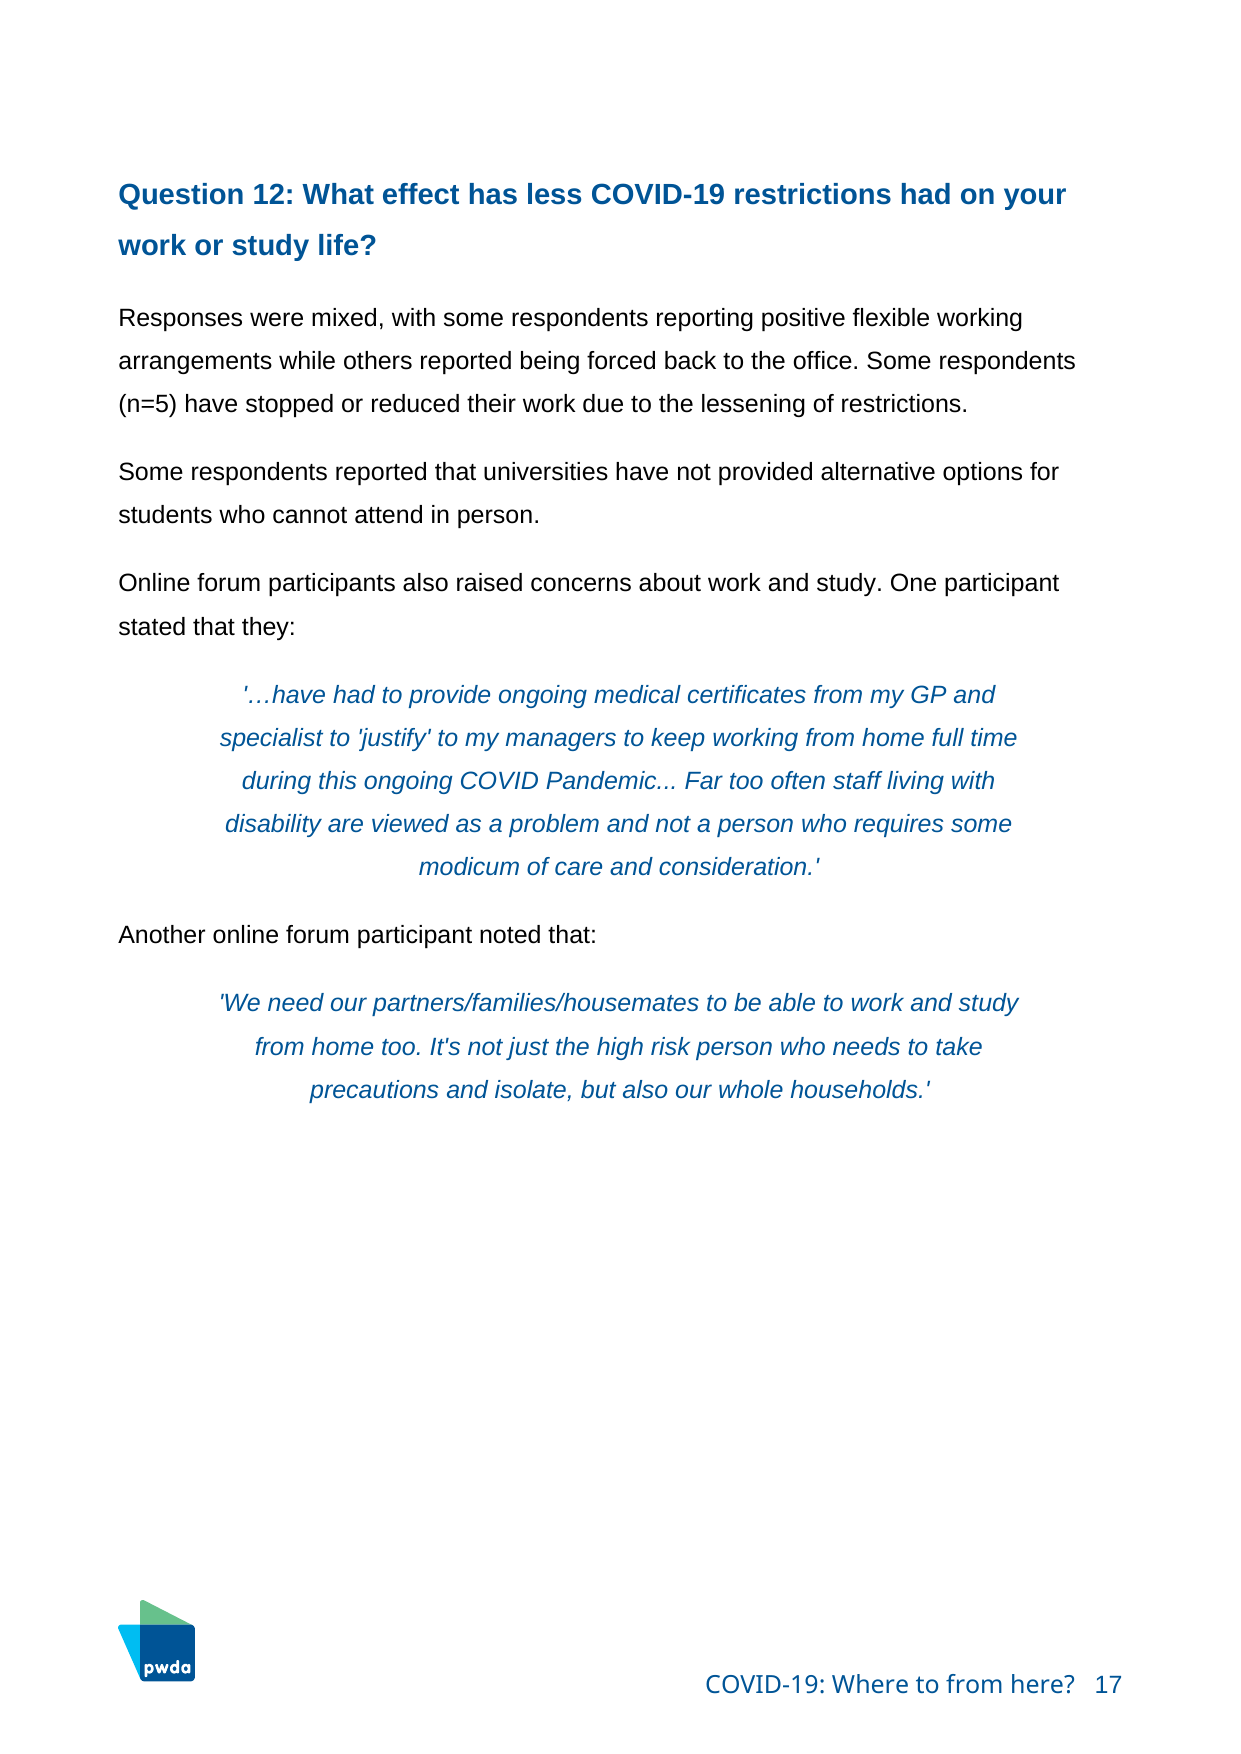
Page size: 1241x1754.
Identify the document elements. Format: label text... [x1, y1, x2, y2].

text '…have had to provide ongoing medical certificates from my GP and specialist to 'justify' to my managers to keep working from home full time during this ongoing COVID Pandemic... Far too often staff living with disability are viewed as a problem and not a person who requires some modicum of care and consideration.' [208, 680, 1032, 881]
text Some respondents reported that universities have not provided alternative options for students who cannot attend in person. [118, 457, 1122, 529]
text Responses were mixed, with some respondents reporting positive flexible working arrangements while others reported being forced back to the office. Some respondents (n=5) have stopped or reduced their work due to the lessening of restrictions. [118, 303, 1122, 418]
text Another online forum participant noted that: [118, 920, 1122, 949]
text Online forum participants also raised concerns about work and study. One participant stated that they: [118, 568, 1122, 640]
subtitle Question 12: What effect has less COVID-19 restrictions had on your work or study life? [118, 177, 1122, 261]
text 'We need our partners/families/housemates to be able to work and study from home too. It's not just the high risk person who needs to take precautions and isolate, but also our whole households.' [208, 988, 1032, 1103]
